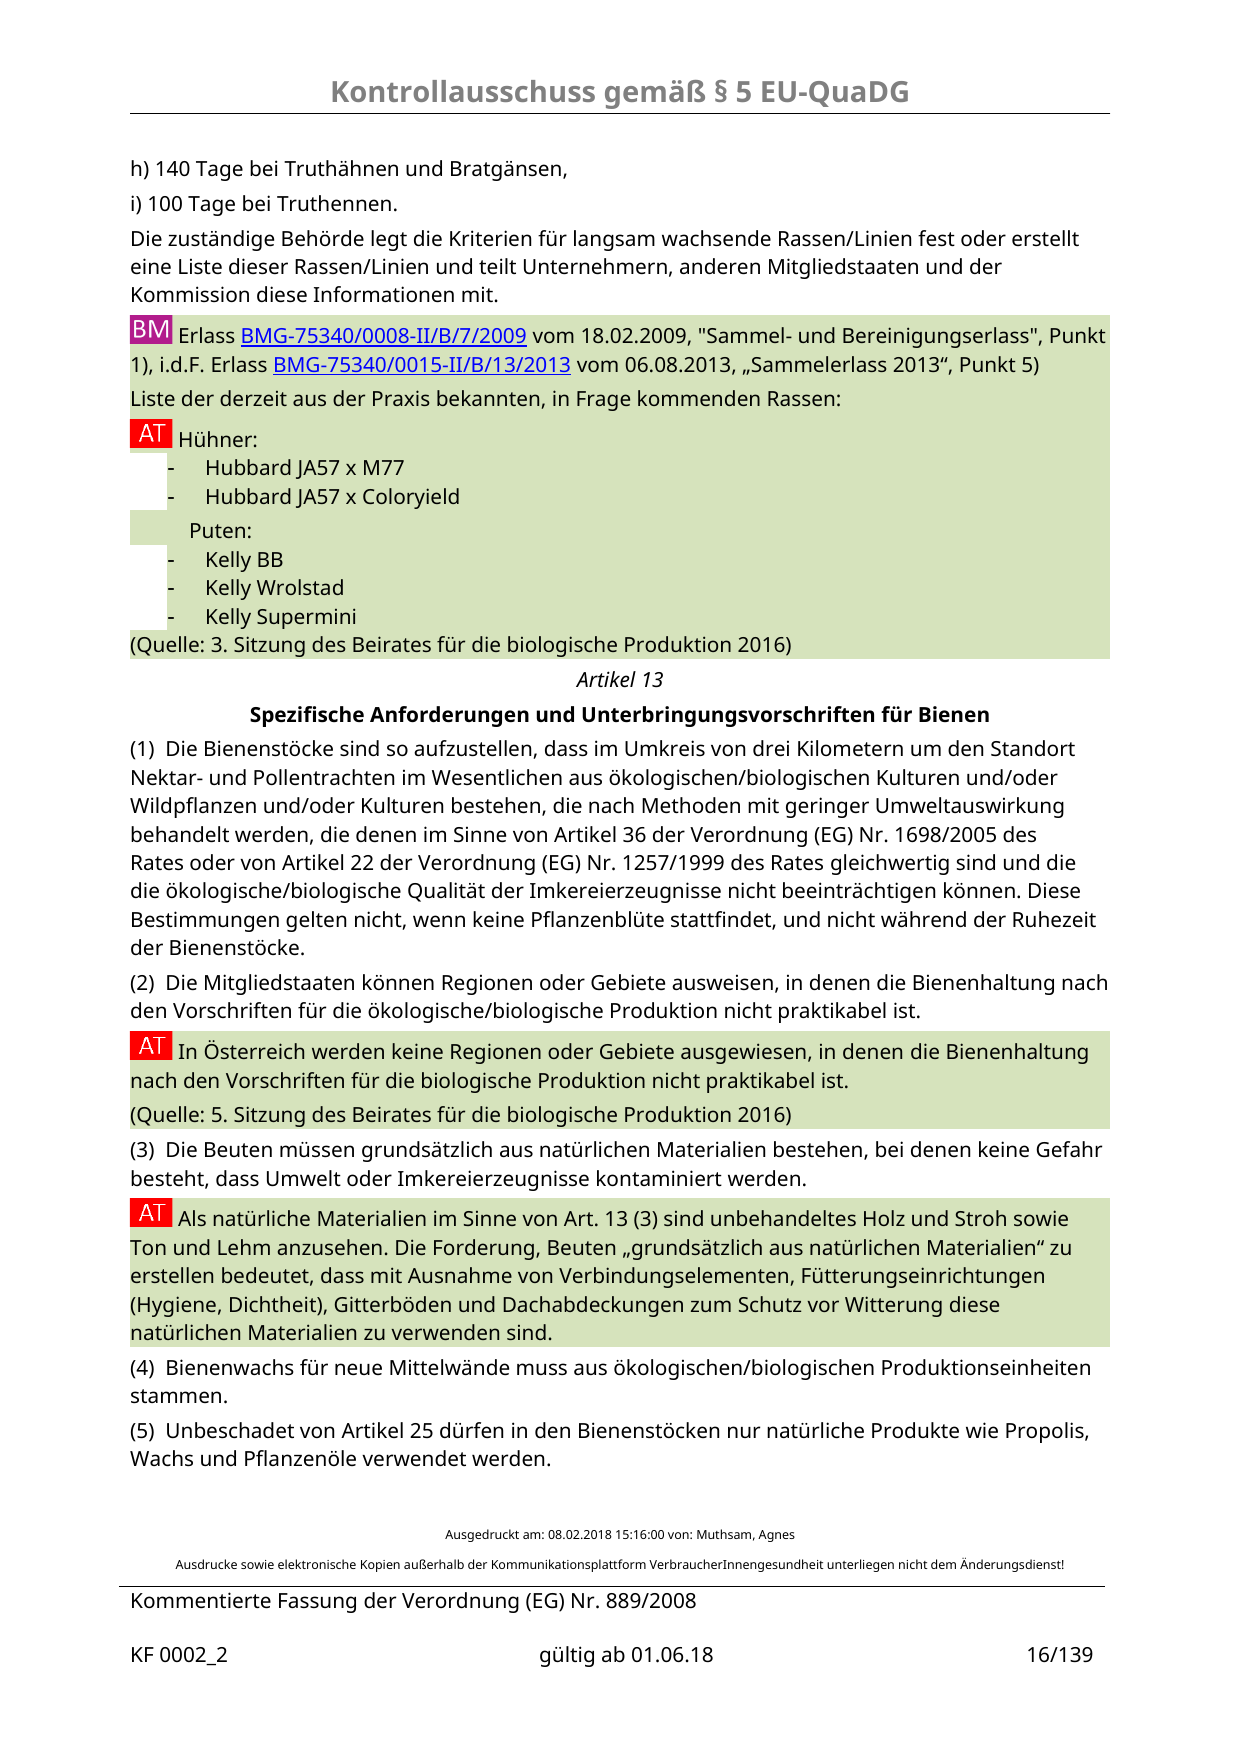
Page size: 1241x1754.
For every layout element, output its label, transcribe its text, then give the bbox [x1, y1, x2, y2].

text i) 100 Tage bei Truthennen. [130, 189, 1110, 217]
picture [129, 419, 173, 448]
text (4) Bienenwachs für neue Mittelwände muss aus ökologischen/biologischen Produktionseinheiten stammen. [130, 1353, 1110, 1410]
text (3) Die Beuten müssen grundsätzlich aus natürlichen Materialien bestehen, bei denen keine Gefahr besteht, dass Umwelt oder Imkereierzeugnisse kontaminiert werden. [130, 1135, 1110, 1192]
text Liste der derzeit aus der Praxis bekannten, in Frage kommenden Rassen: [130, 384, 1110, 413]
text (Quelle: 5. Sitzung des Beirates für die biologische Produktion 2016) [130, 1101, 1110, 1129]
text (5) Unbeschadet von Artikel 25 dürfen in den Bienenstöcken nur natürliche Produkte wie Propolis, Wachs und Pflanzenöle verwendet werden. [130, 1416, 1110, 1473]
list Kelly Supermini [167, 602, 1110, 630]
list Hubbard JA57 x M77 [167, 453, 1110, 482]
text In Österreich werden keine Regionen oder Gebiete ausgewiesen, in denen die Bienenhaltung nach den Vorschriften für die biologische Produktion nicht praktikabel ist. [130, 1031, 1110, 1094]
text (1) Die Bienenstöcke sind so aufzustellen, dass im Umkreis von drei Kilometern um den Standort Nektar- und Pollentrachten im Wesentlichen aus ökologischen/biologischen Kulturen und/oder Wildpflanzen und/oder Kulturen bestehen, die nach Methoden mit geringer Umweltauswirkung behandelt werden, die denen im Sinne von Artikel 36 der Verordnung (EG) Nr. 1698/2005 des Rates oder von Artikel 22 der Verordnung (EG) Nr. 1257/1999 des Rates gleichwertig sind und die die ökologische/biologische Qualität der Imkereierzeugnisse nicht beeinträchtigen können. Diese Bestimmungen gelten nicht, wenn keine Pflanzenblüte stattfindet, und nicht während der Ruhezeit der Bienenstöcke. [130, 734, 1110, 962]
picture [129, 1031, 173, 1060]
text Als natürliche Materialien im Sinne von Art. 13 (3) sind unbehandeltes Holz und Stroh sowie Ton und Lehm anzusehen. Die Forderung, Beuten „grundsätzlich aus natürlichen Materialien“ zu erstellen bedeutet, dass mit Ausnahme von Verbindungselementen, Fütterungseinrichtungen (Hygiene, Dichtheit), Gitterböden und Dachabdeckungen zum Schutz vor Witterung diese natürlichen Materialien zu verwenden sind. [130, 1198, 1110, 1347]
text Erlass BMG-75340/0008-II/B/7/2009 vom 18.02.2009, "Sammel- und Bereinigungserlass", Punkt 1), i.d.F. Erlass BMG-75340/0015-II/B/13/2013 vom 06.08.2013, „Sammelerlass 2013“, Punkt 5) [130, 315, 1110, 378]
text Die zuständige Behörde legt die Kriterien für langsam wachsende Rassen/Linien fest oder erstellt eine Liste dieser Rassen/Linien und teilt Unternehmern, anderen Mitgliedstaaten und der Kommission diese Informationen mit. [130, 224, 1110, 309]
list Hubbard JA57 x Coloryield [167, 482, 1110, 510]
list Kelly Wrolstad [167, 573, 1110, 602]
text Artikel 13 [130, 665, 1110, 693]
text Spezifische Anforderungen und Unterbringungsvorschriften für Bienen [130, 700, 1110, 728]
picture [129, 1198, 173, 1227]
picture [129, 315, 173, 344]
text (2) Die Mitgliedstaaten können Regionen oder Gebiete ausweisen, in denen die Bienenhaltung nach den Vorschriften für die ökologische/biologische Produktion nicht praktikabel ist. [130, 968, 1110, 1025]
list Kelly BB [167, 545, 1110, 573]
text Hühner: [130, 419, 1110, 453]
text h) 140 Tage bei Truthähnen und Bratgänsen, [130, 154, 1110, 183]
text Puten: [130, 517, 1110, 545]
text (Quelle: 3. Sitzung des Beirates für die biologische Produktion 2016) [130, 630, 1110, 659]
